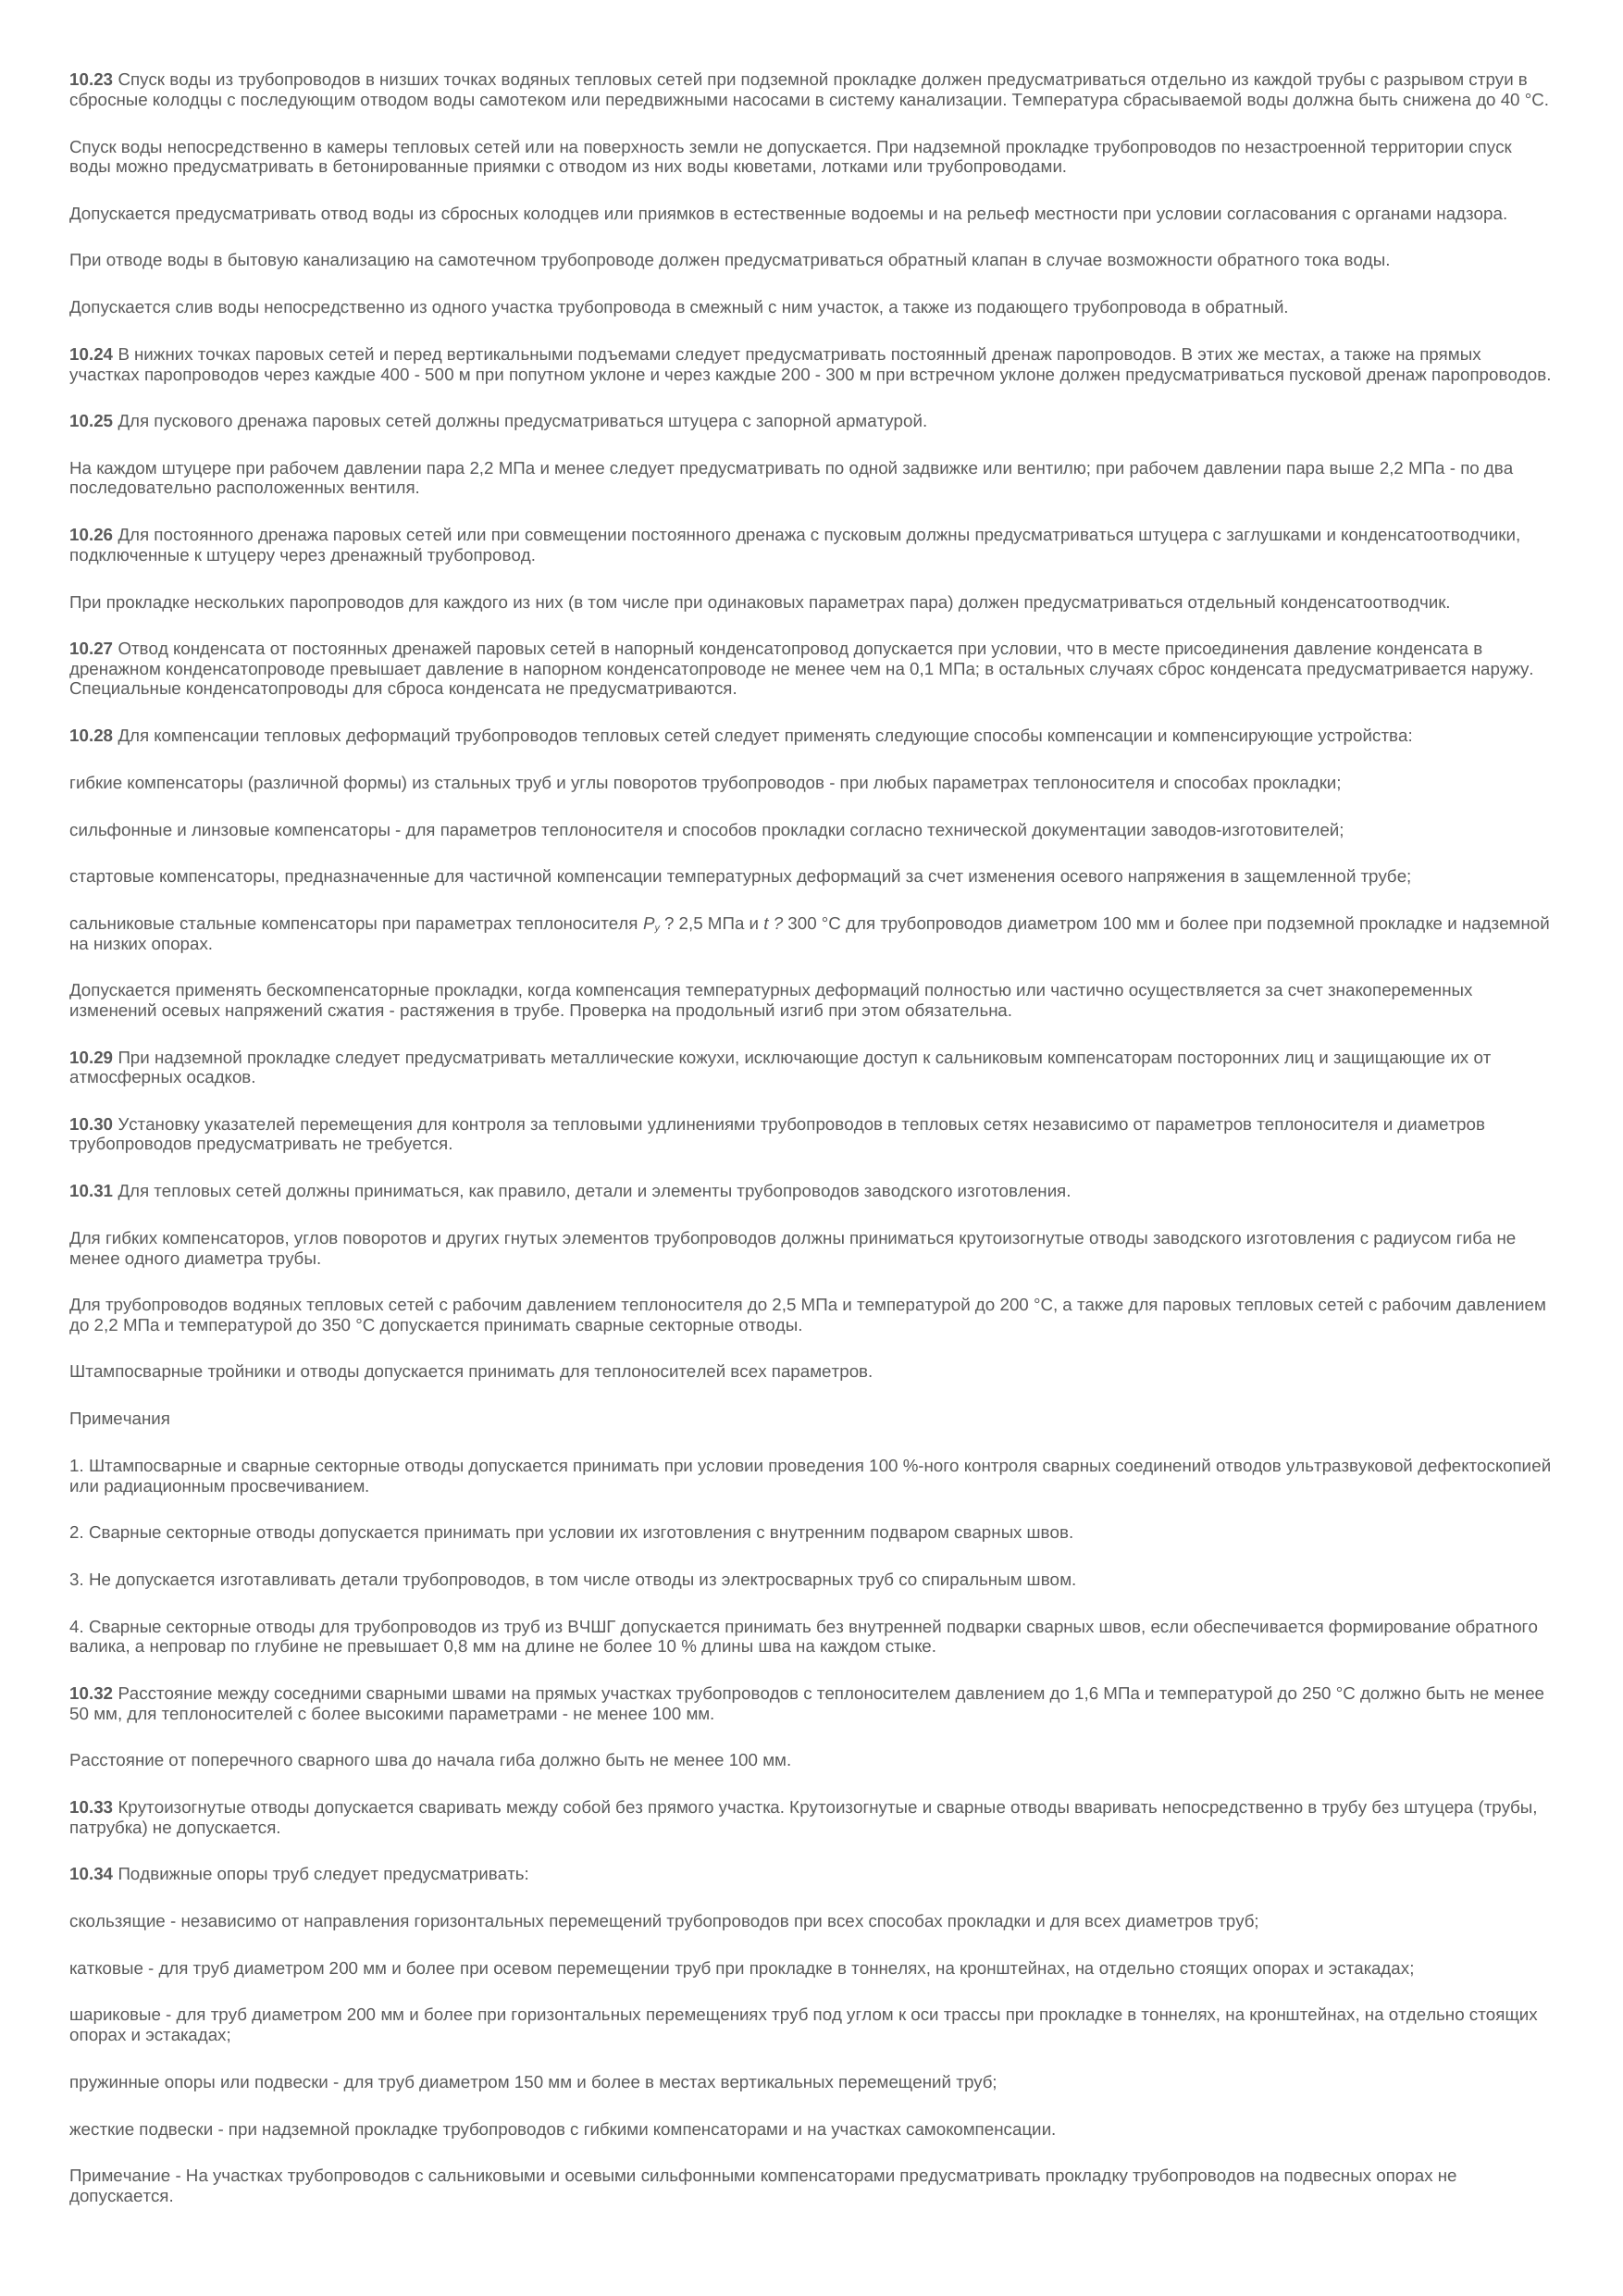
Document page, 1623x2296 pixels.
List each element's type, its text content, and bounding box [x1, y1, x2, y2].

text сальниковые стальные компенсаторы при параметрах теплоносителя Ру ? 2,5 МПа и t ? 300 °С для трубопроводов диаметром 100 мм и более при подземной прокладке и надземной на низких опорах. [69, 913, 1554, 953]
text На каждом штуцере при рабочем давлении пара 2,2 МПа и менее следует предусматривать по одной задвижке или вентилю; при рабочем давлении пара выше 2,2 МПа - по два последовательно расположенных вентиля. [69, 458, 1554, 498]
text Допускается предусматривать отвод воды из сбросных колодцев или приямков в естественные водоемы и на рельеф местности при условии согласования с органами надзора. [69, 203, 1554, 223]
text При отводе воды в бытовую канализацию на самотечном трубопроводе должен предусматриваться обратный клапан в случае возможности обратного тока воды. [69, 250, 1554, 270]
text 4. Сварные секторные отводы для трубопроводов из труб из ВЧШГ допускается принимать без внутренней подварки сварных швов, если обеспечивается формирование обратного валика, а непровар по глубине не превышает 0,8 мм на длине не более 10 % длины шва на каждом стыке. [69, 1617, 1554, 1657]
text катковые - для труб диаметром 200 мм и более при осевом перемещении труб при прокладке в тоннелях, на кронштейнах, на отдельно стоящих опорах и эстакадах; [69, 1958, 1554, 1978]
text 10.28 Для компенсации тепловых деформаций трубопроводов тепловых сетей следует применять следующие способы компенсации и компенсирующие устройства: [69, 726, 1554, 746]
text 10.33 Крутоизогнутые отводы допускается сваривать между собой без прямого участка. Крутоизогнутые и сварные отводы вваривать непосредственно в трубу без штуцера (трубы, патрубка) не допускается. [69, 1797, 1554, 1837]
text шариковые - для труб диаметром 200 мм и более при горизонтальных перемещениях труб под углом к оси трассы при прокладке в тоннелях, на кронштейнах, на отдельно стоящих опорах и эстакадах; [69, 2004, 1554, 2044]
text 10.30 Установку указателей перемещения для контроля за тепловыми удлинениями трубопроводов в тепловых сетях независимо от параметров теплоносителя и диаметров трубопроводов предусматривать не требуется. [69, 1114, 1554, 1154]
text Примечание - На участках трубопроводов с сальниковыми и осевыми сильфонными компенсаторами предусматривать прокладку трубопроводов на подвесных опорах не допускается. [69, 2166, 1554, 2205]
text Для гибких компенсаторов, углов поворотов и других гнутых элементов трубопроводов должны приниматься крутоизогнутые отводы заводского изготовления с радиусом гиба не менее одного диаметра трубы. [69, 1228, 1554, 1268]
text 10.34 Подвижные опоры труб следует предусматривать: [69, 1864, 1554, 1884]
text 10.24 В нижних точках паровых сетей и перед вертикальными подъемами следует предусматривать постоянный дренаж паропроводов. В этих же местах, а также на прямых участках паропроводов через каждые 400 - 500 м при попутном уклоне и через каждые 200 - 300 м при встречном уклоне должен предусматриваться пусковой дренаж паропроводов. [69, 344, 1554, 384]
text 10.27 Отвод конденсата от постоянных дренажей паровых сетей в напорный конденсатопровод допускается при условии, что в месте присоединения давление конденсата в дренажном конденсатопроводе превышает давление в напорном конденсатопроводе не менее чем на 0,1 МПа; в остальных случаях сброс конденсата предусматривается наружу. Специальные конденсатопроводы для сброса конденсата не предусматриваются. [69, 639, 1554, 699]
text гибкие компенсаторы (различной формы) из стальных труб и углы поворотов трубопроводов - при любых параметрах теплоносителя и способах прокладки; [69, 773, 1554, 792]
text При прокладке нескольких паропроводов для каждого из них (в том числе при одинаковых параметрах пара) должен предусматриваться отдельный конденсатоотводчик. [69, 591, 1554, 612]
text Расстояние от поперечного сварного шва до начала гиба должно быть не менее 100 мм. [69, 1750, 1554, 1770]
text 10.25 Для пускового дренажа паровых сетей должны предусматриваться штуцера с запорной арматурой. [69, 411, 1554, 431]
text скользящие - независимо от направления горизонтальных перемещений трубопроводов при всех способах прокладки и для всех диаметров труб; [69, 1911, 1554, 1930]
text стартовые компенсаторы, предназначенные для частичной компенсации температурных деформаций за счет изменения осевого напряжения в защемленной трубе; [69, 866, 1554, 887]
text Примечания [69, 1409, 1554, 1429]
text 1. Штампосварные и сварные секторные отводы допускается принимать при условии проведения 100 %-ного контроля сварных соединений отводов ультразвуковой дефектоскопией или радиационным просвечиванием. [69, 1456, 1554, 1496]
text пружинные опоры или подвески - для труб диаметром 150 мм и более в местах вертикальных перемещений труб; [69, 2072, 1554, 2091]
text сильфонные и линзовые компенсаторы - для параметров теплоносителя и способов прокладки согласно технической документации заводов-изготовителей; [69, 819, 1554, 839]
text 10.32 Расстояние между соседними сварными швами на прямых участках трубопроводов с теплоносителем давлением до 1,6 МПа и температурой до 250 °С должно быть не менее 50 мм, для теплоносителей с более высокими параметрами - не менее 100 мм. [69, 1683, 1554, 1723]
text 2. Сварные секторные отводы допускается принимать при условии их изготовления с внутренним подваром сварных швов. [69, 1522, 1554, 1543]
text Для трубопроводов водяных тепловых сетей с рабочим давлением теплоносителя до 2,5 МПа и температурой до 200 °С, а также для паровых тепловых сетей с рабочим давлением до 2,2 МПа и температурой до 350 °С допускается принимать сварные секторные отводы. [69, 1295, 1554, 1334]
text 10.26 Для постоянного дренажа паровых сетей или при совмещении постоянного дренажа с пусковым должны предусматриваться штуцера с заглушками и конденсатоотводчики, подключенные к штуцеру через дренажный трубопровод. [69, 525, 1554, 565]
text Штампосварные тройники и отводы допускается принимать для теплоносителей всех параметров. [69, 1361, 1554, 1382]
text Допускается слив воды непосредственно из одного участка трубопровода в смежный с ним участок, а также из подающего трубопровода в обратный. [69, 297, 1554, 317]
text 10.29 При надземной прокладке следует предусматривать металлические кожухи, исключающие доступ к сальниковым компенсаторам посторонних лиц и защищающие их от атмосферных осадков. [69, 1047, 1554, 1086]
text Допускается применять бескомпенсаторные прокладки, когда компенсация температурных деформаций полностью или частично осуществляется за счет знакопеременных изменений осевых напряжений сжатия - растяжения в трубе. Проверка на продольный изгиб при этом обязательна. [69, 980, 1554, 1020]
text 3. Не допускается изготавливать детали трубопроводов, в том числе отводы из электросварных труб со спиральным швом. [69, 1570, 1554, 1589]
text 10.31 Для тепловых сетей должны приниматься, как правило, детали и элементы трубопроводов заводского изготовления. [69, 1181, 1554, 1201]
text жесткие подвески - при надземной прокладке трубопроводов с гибкими компенсаторами и на участках самокомпенсации. [69, 2118, 1554, 2139]
text Спуск воды непосредственно в камеры тепловых сетей или на поверхность земли не допускается. При надземной прокладке трубопроводов по незастроенной территории спуск воды можно предусматривать в бетонированные приямки с отводом из них воды кюветами, лотками или трубопроводами. [69, 136, 1554, 176]
text 10.23 Спуск воды из трубопроводов в низших точках водяных тепловых сетей при подземной прокладке должен предусматриваться отдельно из каждой трубы с разрывом струи в сбросные колодцы с последующим отводом воды самотеком или передвижными насосами в систему канализации. Температура сбрасываемой воды должна быть снижена до 40 °С. [69, 69, 1554, 109]
